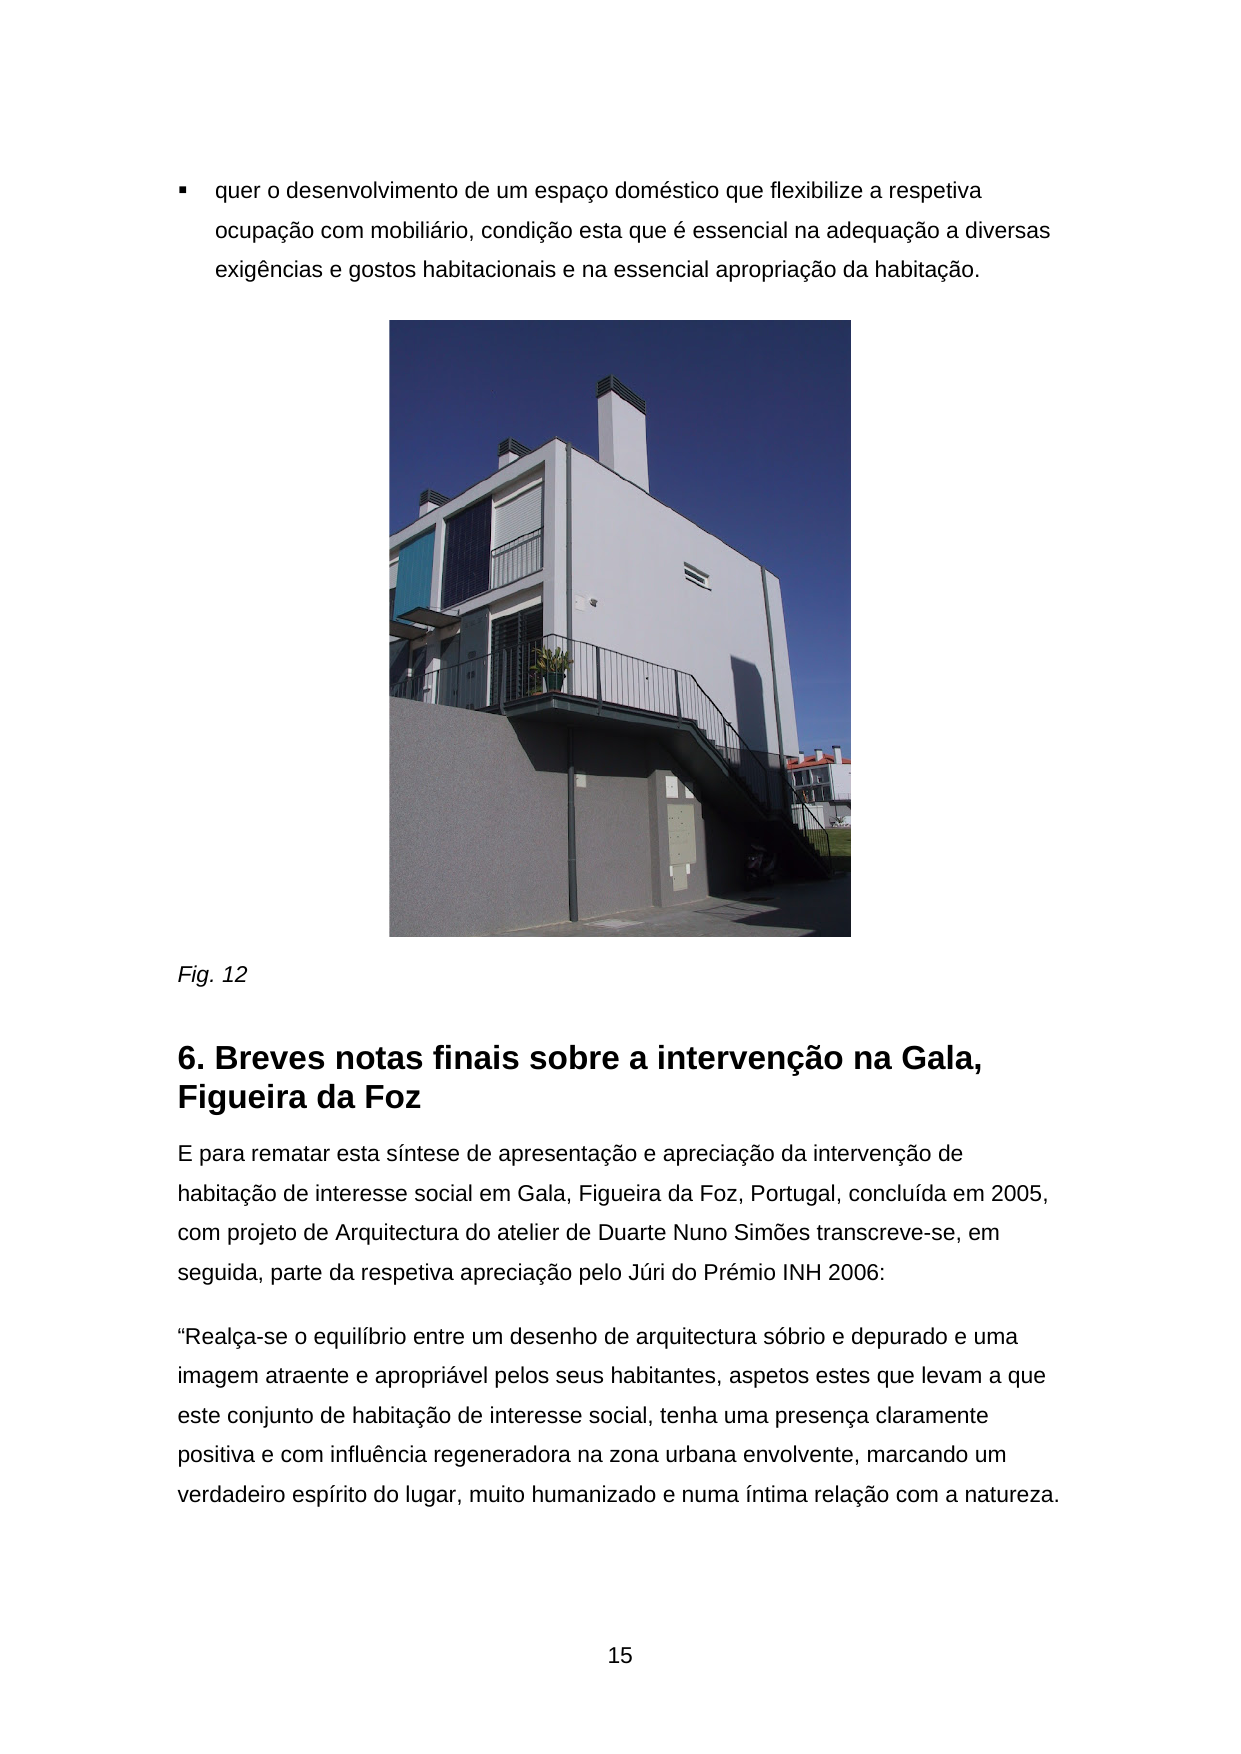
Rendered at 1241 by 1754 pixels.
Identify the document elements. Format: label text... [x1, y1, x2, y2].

text E para rematar esta síntese de apresentação e apreciação da intervenção de habitação de interesse social em Gala, Figueira da Foz, Portugal, concluída em 2005, com projeto de Arquitectura do atelier de Duarte Nuno Simões transcreve-se, em seguida, parte da respetiva apreciação pelo Júri do Prémio INH 2006: [177, 1140, 1063, 1285]
picture [389, 320, 851, 937]
list quer o desenvolvimento de um espaço doméstico que flexibilize a respetiva ocupação com mobiliário, condição esta que é essencial na adequação a diversas exigências e gostos habitacionais e na essencial apropriação da habitação. [177, 177, 1063, 282]
text “Realça-se o equilíbrio entre um desenho de arquitectura sóbrio e depurado e uma imagem atraente e apropriável pelos seus habitantes, aspetos estes que levam a que este conjunto de habitação de interesse social, tenha uma presença claramente positiva e com influência regeneradora na zona urbana envolvente, marcando um verdadeiro espírito do lugar, muito humanizado e numa íntima relação com a natureza. [177, 1323, 1063, 1507]
text 6. Breves notas finais sobre a intervenção na Gala, Figueira da Foz [177, 1038, 1063, 1115]
text Fig. 12 [177, 961, 1063, 988]
